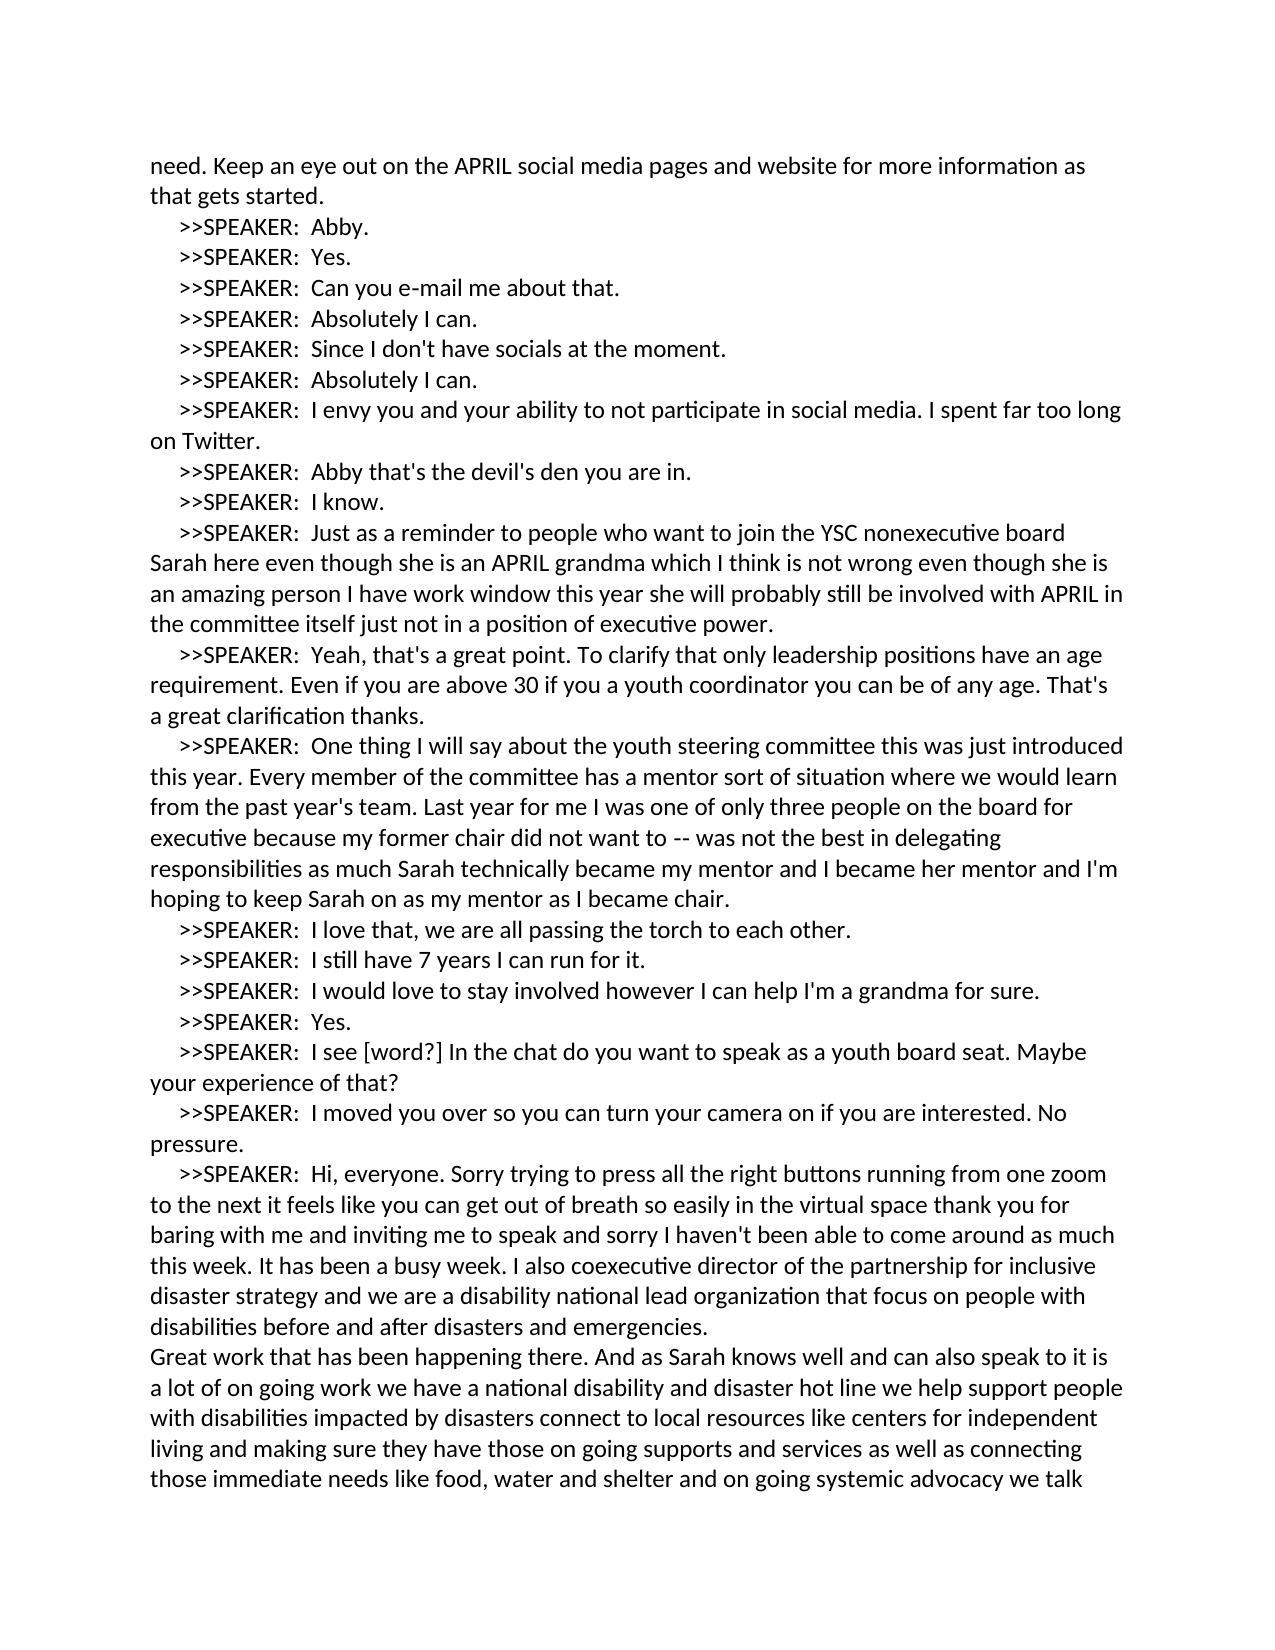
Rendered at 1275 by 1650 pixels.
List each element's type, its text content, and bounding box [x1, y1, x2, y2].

text >>SPEAKER: Absolutely I can. [150, 303, 1125, 334]
text >>SPEAKER: Absolutely I can. [150, 364, 1125, 395]
text >>SPEAKER: I moved you over so you can turn your camera on if you are interested. No pressure. [150, 1097, 1125, 1158]
text >>SPEAKER: Just as a reminder to people who want to join the YSC nonexecutive board Sarah here even though she is an APRIL grandma which I think is not wrong even though she is an amazing person I have work window this year she will probably still be involved with APRIL in the committee itself just not in a position of executive power. [150, 517, 1125, 639]
text >>SPEAKER: Yes. [150, 242, 1125, 272]
text >>SPEAKER: I envy you and your ability to not participate in social media. I spent far too long on Twitter. [150, 395, 1125, 456]
text >>SPEAKER: I still have 7 years I can run for it. [150, 944, 1125, 975]
text >>SPEAKER: Abby. [150, 211, 1125, 242]
text >>SPEAKER: Abby that's the devil's den you are in. [150, 456, 1125, 486]
text >>SPEAKER: I love that, we are all passing the torch to each other. [150, 914, 1125, 944]
text >>SPEAKER: I see [word?] In the chat do you want to speak as a youth board seat. Maybe your experience of that? [150, 1036, 1125, 1097]
text >>SPEAKER: I know. [150, 486, 1125, 517]
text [150, 150, 1125, 211]
text >>SPEAKER: One thing I will say about the youth steering committee this was just introduced this year. Every member of the committee has a mentor sort of situation where we would learn from the past year's team. Last year for me I was one of only three people on the board for executive because my former chair did not want to ‑‑ was not the best in delegating responsibilities as much Sarah technically became my mentor and I became her mentor and I'm hoping to keep Sarah on as my mentor as I became chair. [150, 730, 1125, 914]
text >>SPEAKER: Can you e‑mail me about that. [150, 272, 1125, 303]
text >>SPEAKER: I would love to stay involved however I can help I'm a grandma for sure. [150, 975, 1125, 1006]
text >>SPEAKER: Yes. [150, 1006, 1125, 1036]
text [150, 1341, 1125, 1494]
text >>SPEAKER: Hi, everyone. Sorry trying to press all the right buttons running from one zoom to the next it feels like you can get out of breath so easily in the virtual space thank you for baring with me and inviting me to speak and sorry I haven't been able to come around as much this week. It has been a busy week. I also coexecutive director of the partnership for inclusive disaster strategy and we are a disability national lead organization that focus on people with disabilities before and after disasters and emergencies. [150, 1158, 1125, 1341]
text >>SPEAKER: Since I don't have socials at the moment. [150, 334, 1125, 364]
text >>SPEAKER: Yeah, that's a great point. To clarify that only leadership positions have an age requirement. Even if you are above 30 if you a youth coordinator you can be of any age. That's a great clarification thanks. [150, 639, 1125, 730]
